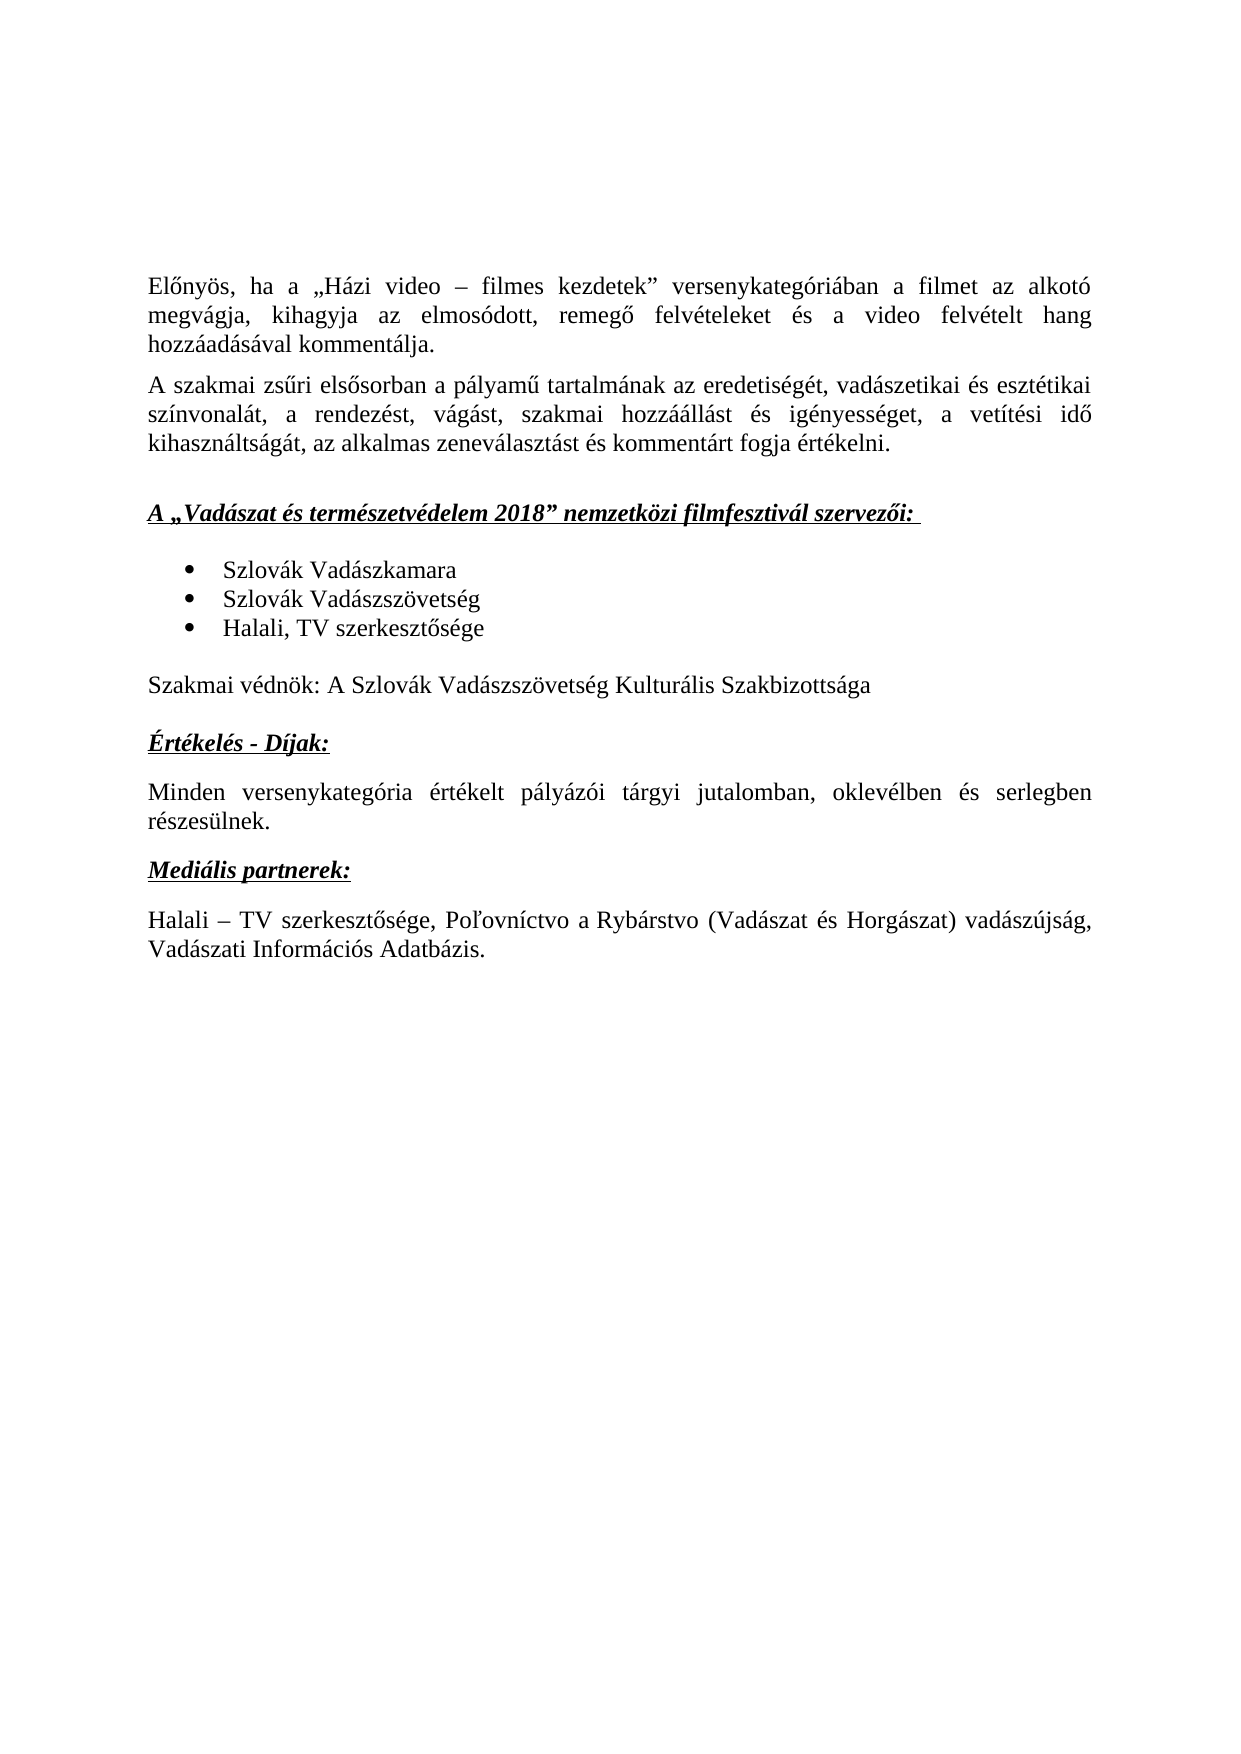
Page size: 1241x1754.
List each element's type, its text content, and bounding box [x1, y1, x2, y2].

text Szakmai védnök: A Szlovák Vadászszövetség Kulturális Szakbizottsága [148, 641, 1093, 699]
text Mediális partnerek: [148, 856, 1093, 884]
text Értékelés - Díjak: [148, 699, 1093, 756]
text Előnyös, ha a „Házi video – filmes kezdetek” versenykategóriában a filmet az alkotó megvágja, kihagyja az elmosódott, remegő felvételeket és a video felvételt hang hozzáadásával kommentálja. [148, 271, 1093, 358]
text A szakmai zsűri elsősorban a pályamű tartalmának az eredetiségét, vadászetikai és esztétikai színvonalát, a rendezést, vágást, szakmai hozzáállást és igényességet, a vetítési idő kihasználtságát, az alkalmas zeneválasztást és kommentárt fogja értékelni. [148, 370, 1093, 456]
text A „Vadászat és természetvédelem 2018” nemzetközi filmfesztivál szervezői: [148, 498, 1093, 526]
list Halali, TV szerkesztősége [185, 613, 1093, 641]
list Szlovák Vadászszövetség [185, 584, 1093, 613]
text Halali – TV szerkesztősége, Poľovníctvo a Rybárstvo (Vadászat és Horgászat) vadászújság, Vadászati Információs Adatbázis. [148, 905, 1093, 963]
text Minden versenykategória értékelt pályázói tárgyi jutalomban, oklevélben és serlegben részesülnek. [148, 777, 1093, 835]
list Szlovák Vadászkamara [185, 555, 1093, 584]
